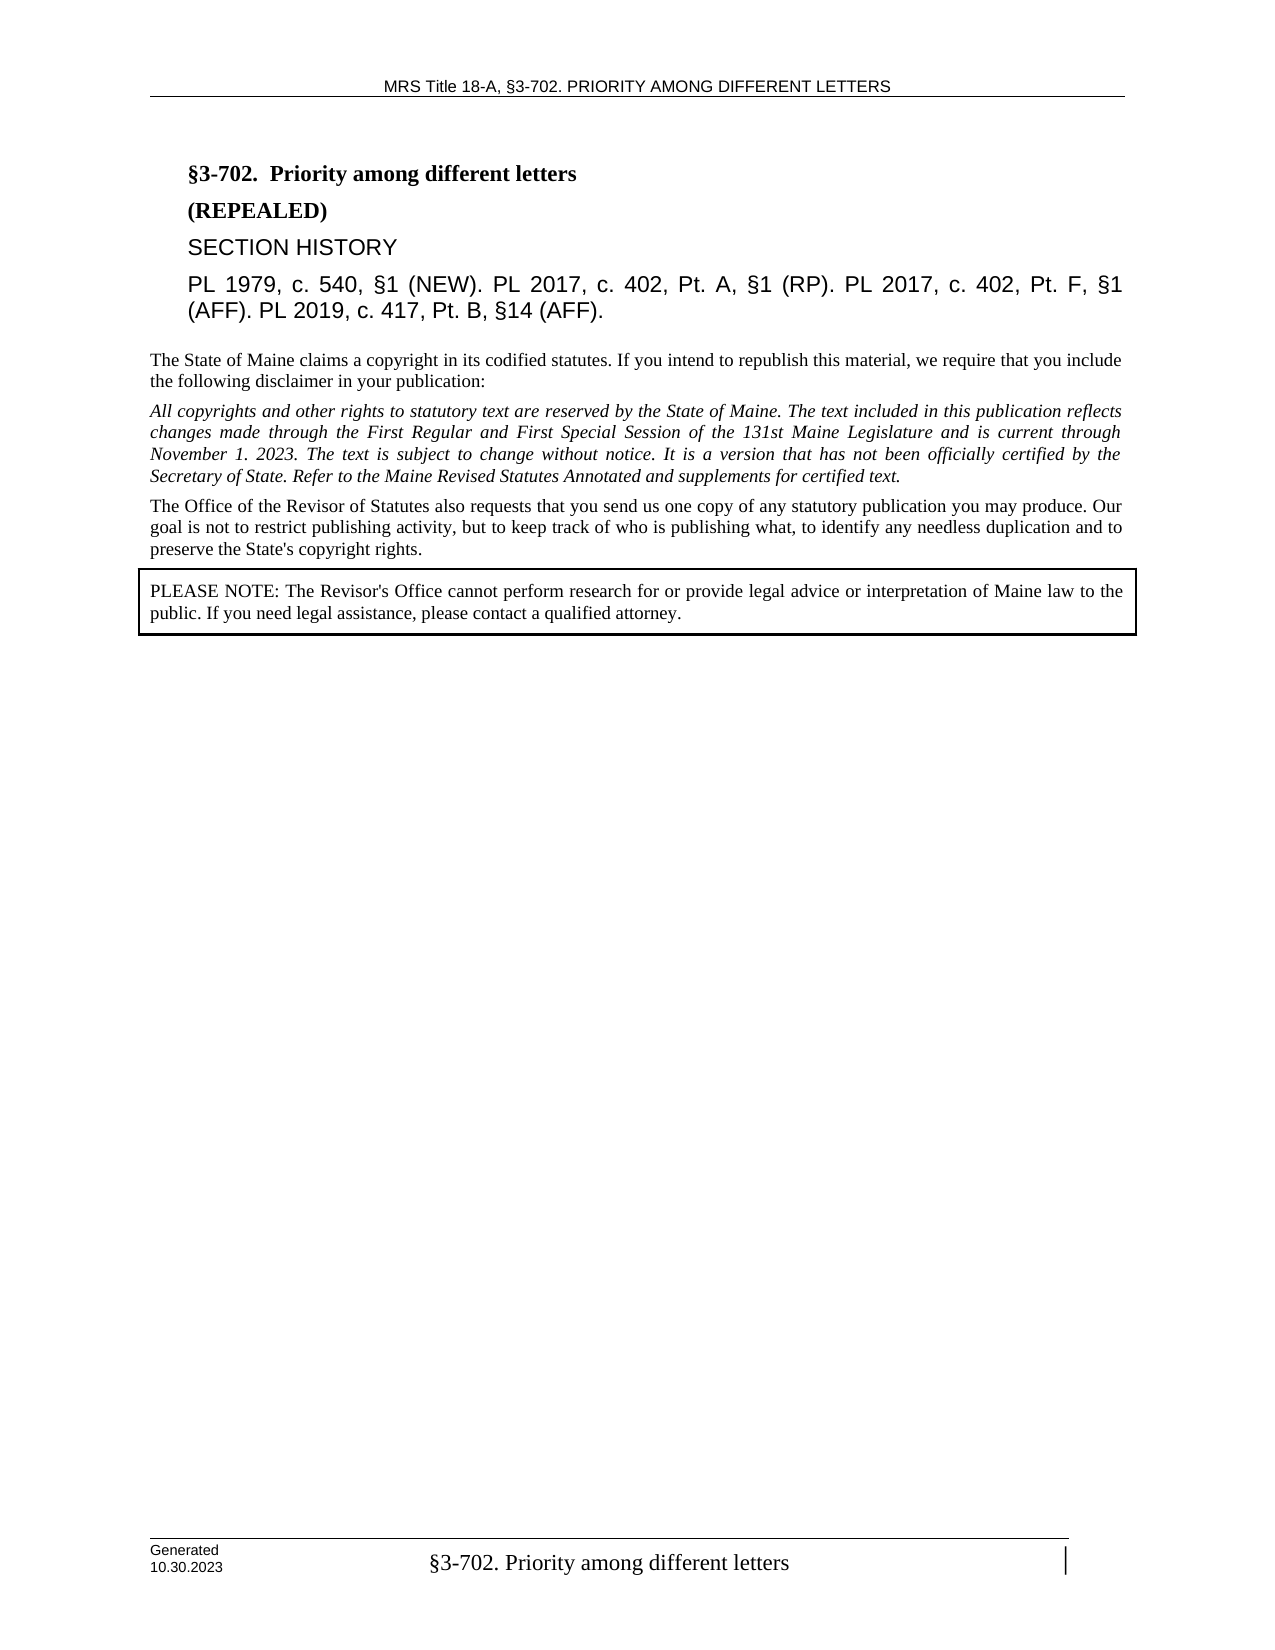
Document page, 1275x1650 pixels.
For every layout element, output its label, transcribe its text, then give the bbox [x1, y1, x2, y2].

text PLEASE NOTE: The Revisor's Office cannot perform research for or provide legal advice or interpretation of Maine law to the public. If you need legal assistance, please contact a qualified attorney. [140, 570, 1135, 633]
text The Office of the Revisor of Statutes also requests that you send us one copy of any statutory publication you may produce. Our goal is not to restrict publishing activity, but to keep track of who is publishing what, to identify any needless duplication and to preserve the State's copyright rights. [150, 494, 1125, 559]
text SECTION HISTORY [187, 234, 1125, 260]
text PL 1979, c. 540, §1 (NEW). PL 2017, c. 402, Pt. A, §1 (RP). PL 2017, c. 402, Pt. F, §1 (AFF). PL 2019, c. 417, Pt. B, §14 (AFF). [187, 271, 1125, 323]
text (REPEALED) [187, 197, 1125, 223]
text §3-702. Priority among different letters [187, 160, 1125, 187]
text The State of Maine claims a copyright in its codified statutes. If you intend to republish this material, we require that you include the following disclaimer in your publication: [150, 348, 1125, 392]
text All copyrights and other rights to statutory text are reserved by the State of Maine. The text included in this publication reflects changes made through the First Regular and First Special Session of the 131st Maine Legislature and is current through November 1. 2023 . The text is subject to change without notice. It is a version that has not been officially certified by the Secretary of State. Refer to the Maine Revised Statutes Annotated and supplements for certified text. [150, 400, 1125, 486]
